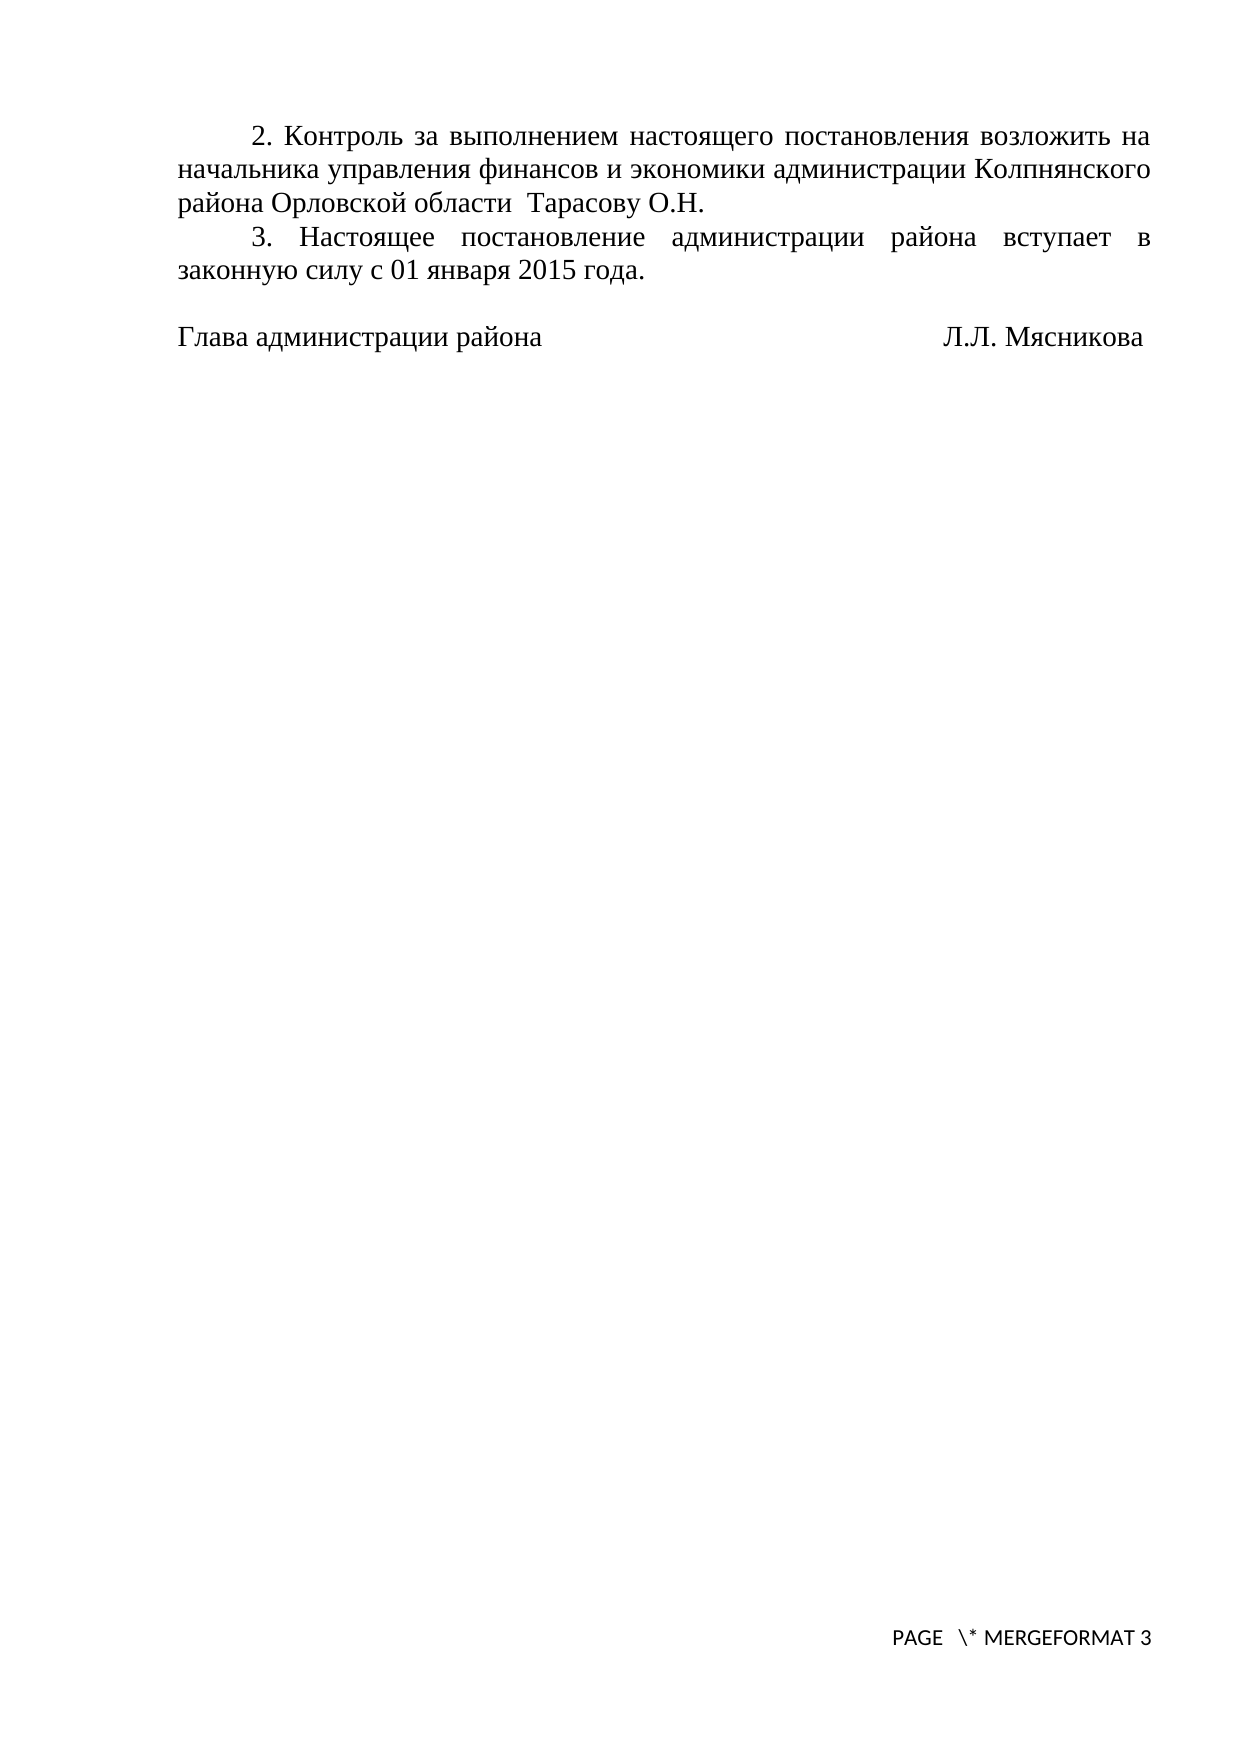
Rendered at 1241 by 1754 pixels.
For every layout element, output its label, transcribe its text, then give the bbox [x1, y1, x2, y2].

text 3. Настоящее постановление администрации района вступает в законную силу с 01 января 2015 года. [177, 219, 1152, 286]
text 2. Контроль за выполнением настоящего постановления возложить на начальника управления финансов и экономики администрации Колпнянского района Орловской области Тарасову О.Н. [177, 118, 1152, 219]
text Глава администрации района Л.Л. Мясникова [177, 319, 1152, 353]
